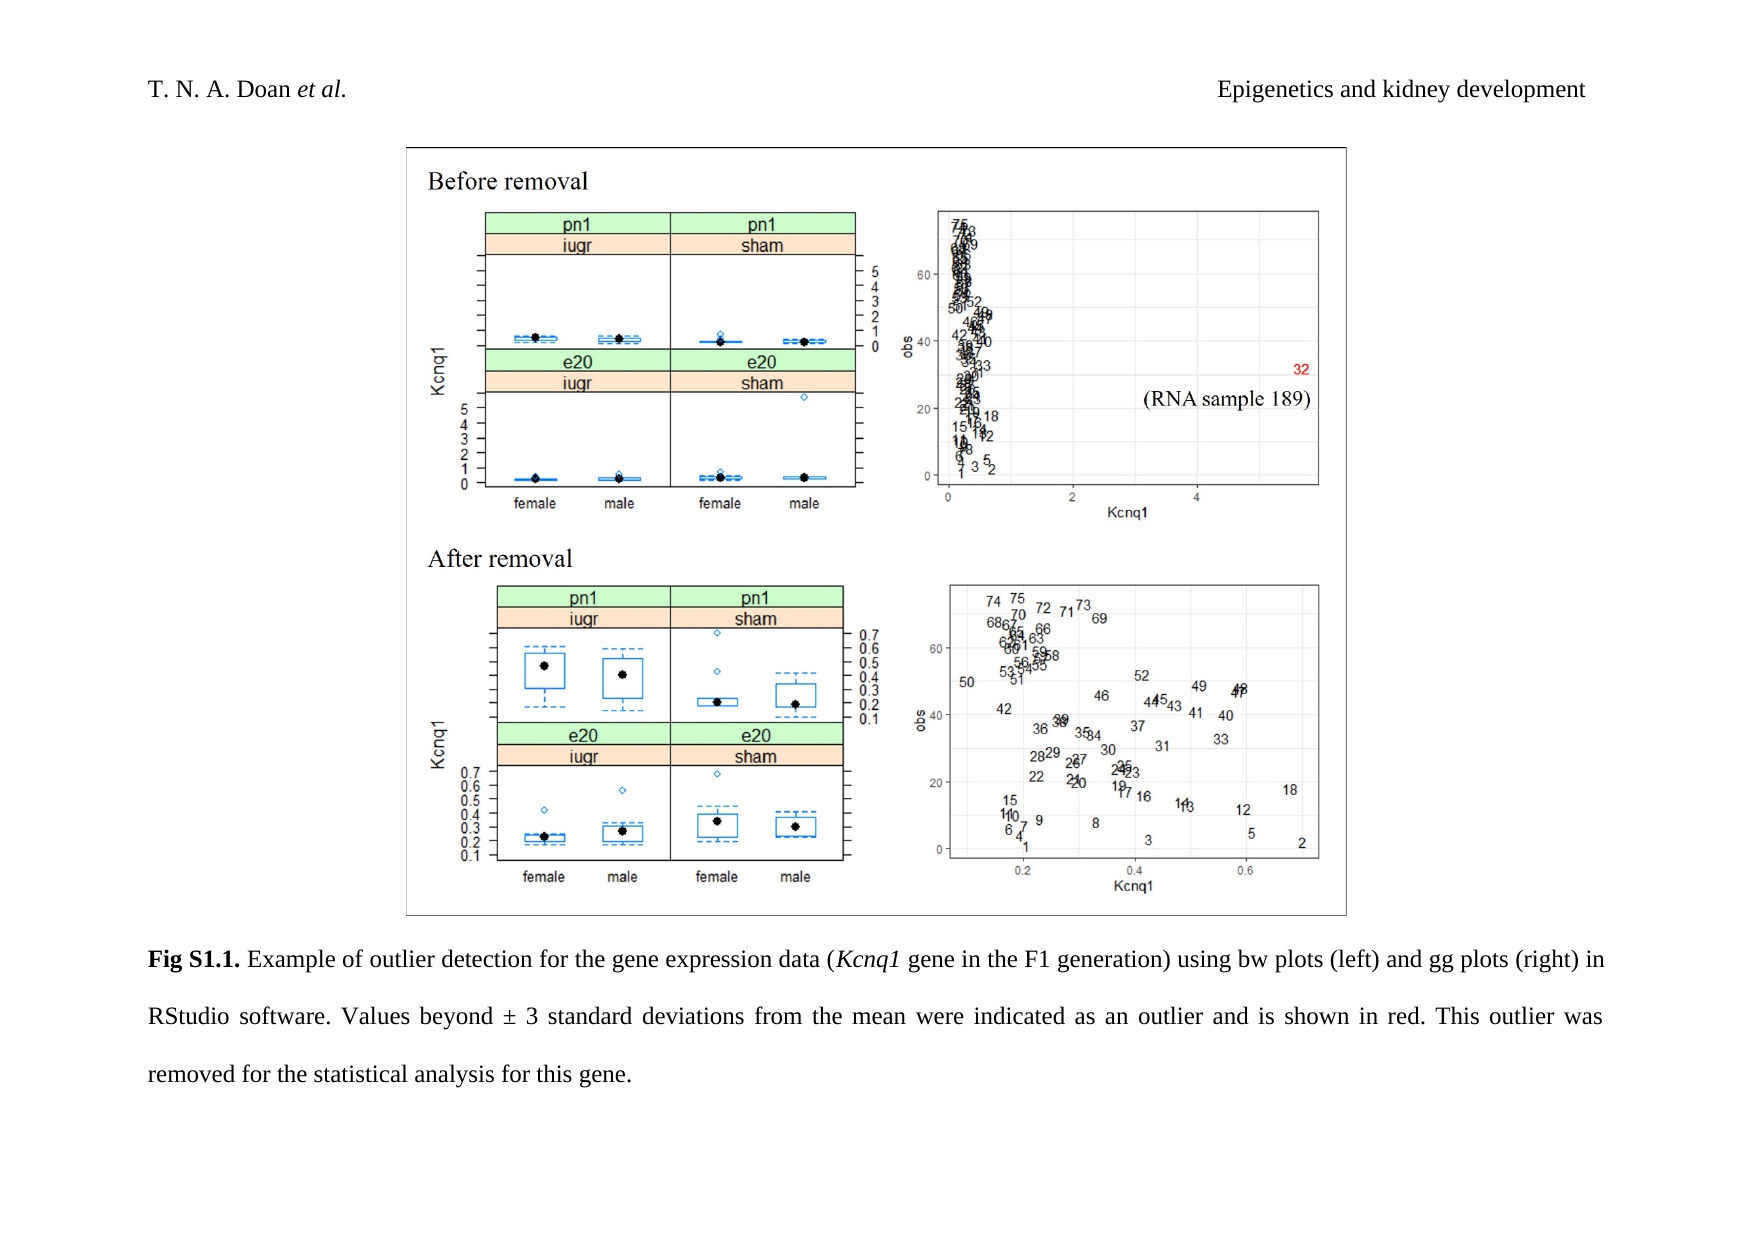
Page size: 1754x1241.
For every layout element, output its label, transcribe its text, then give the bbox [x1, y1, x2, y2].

text Fig S1.1. Example of outlier detection for the gene expression data (Kcnq1 gene in the F1 generation) using bw plots (left) and gg plots (right) in RStudio software. Values beyond ± 3 standard deviations from the mean were indicated as an outlier and is shown in red. This outlier was removed for the statistical analysis for this gene. [148, 944, 1606, 1088]
picture [406, 147, 1349, 916]
